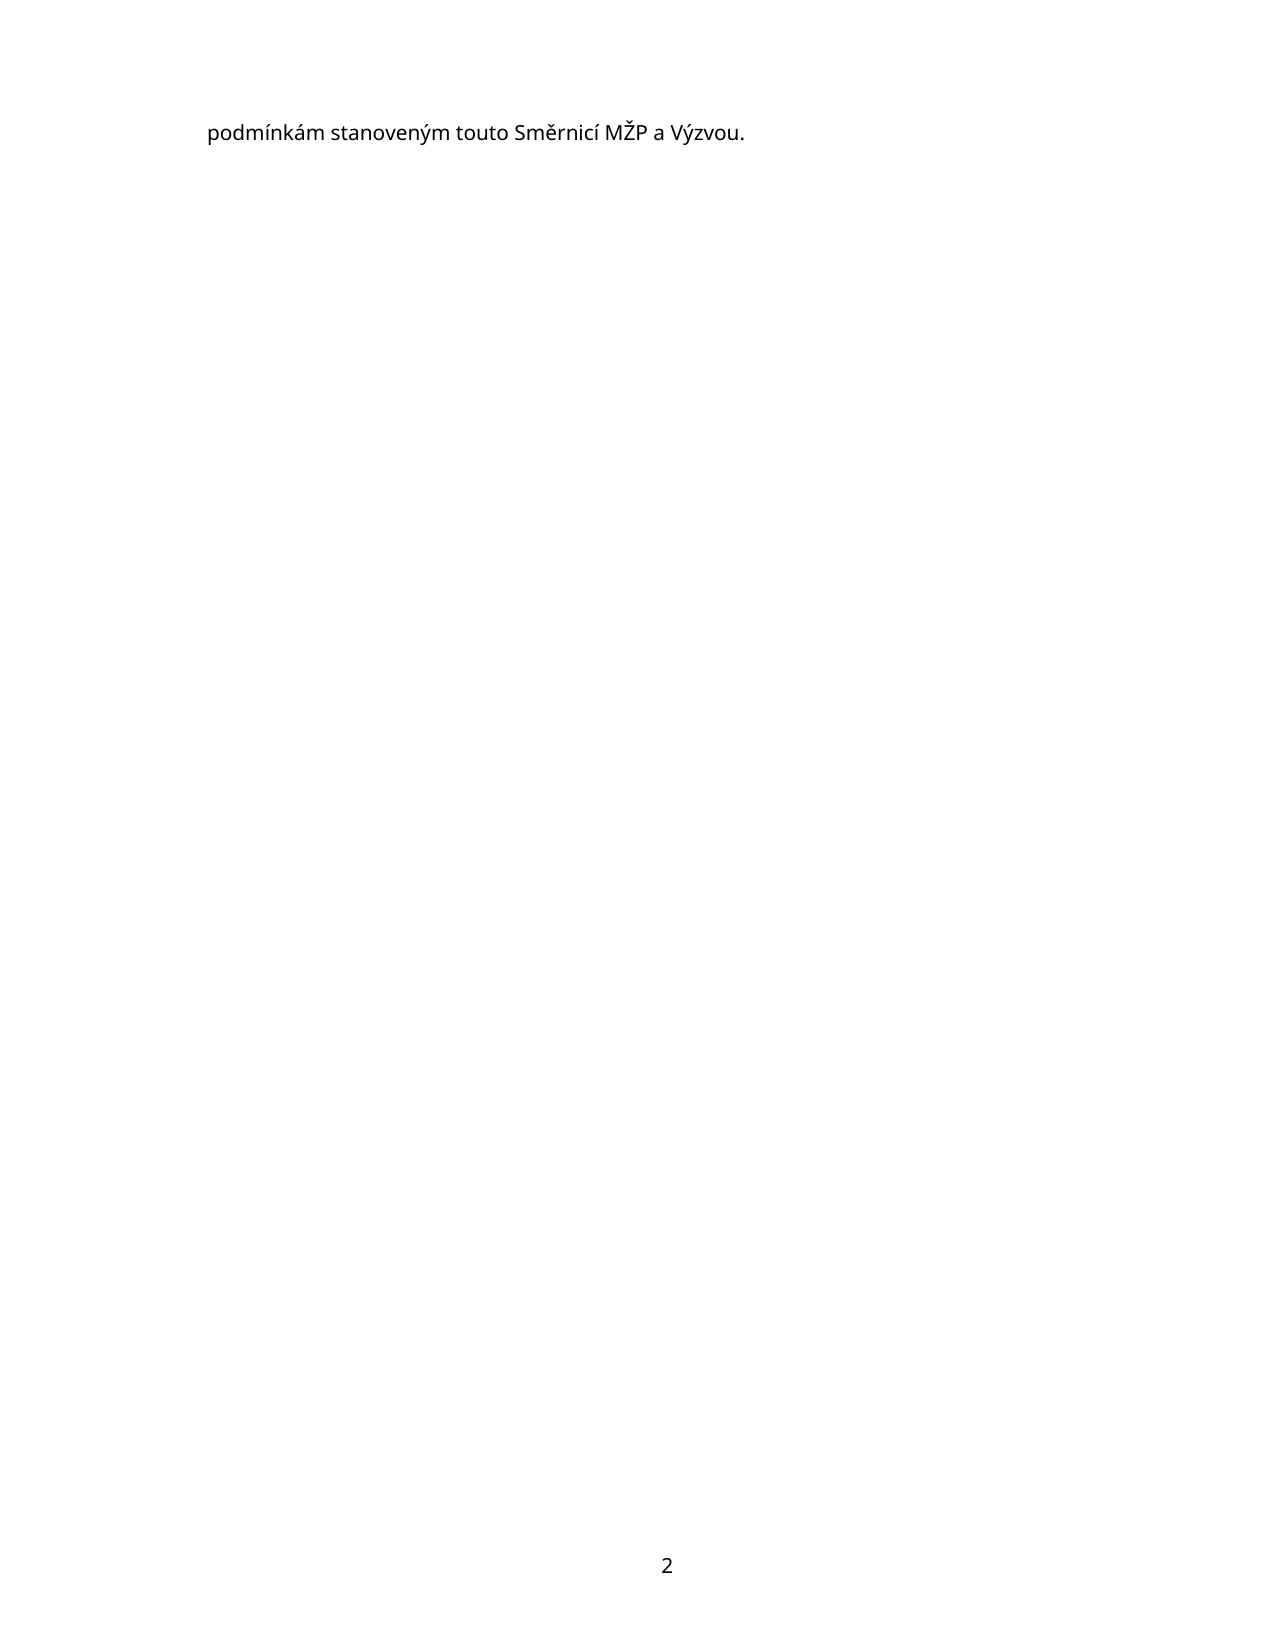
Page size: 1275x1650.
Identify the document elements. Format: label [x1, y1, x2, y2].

list [177, 118, 1157, 147]
